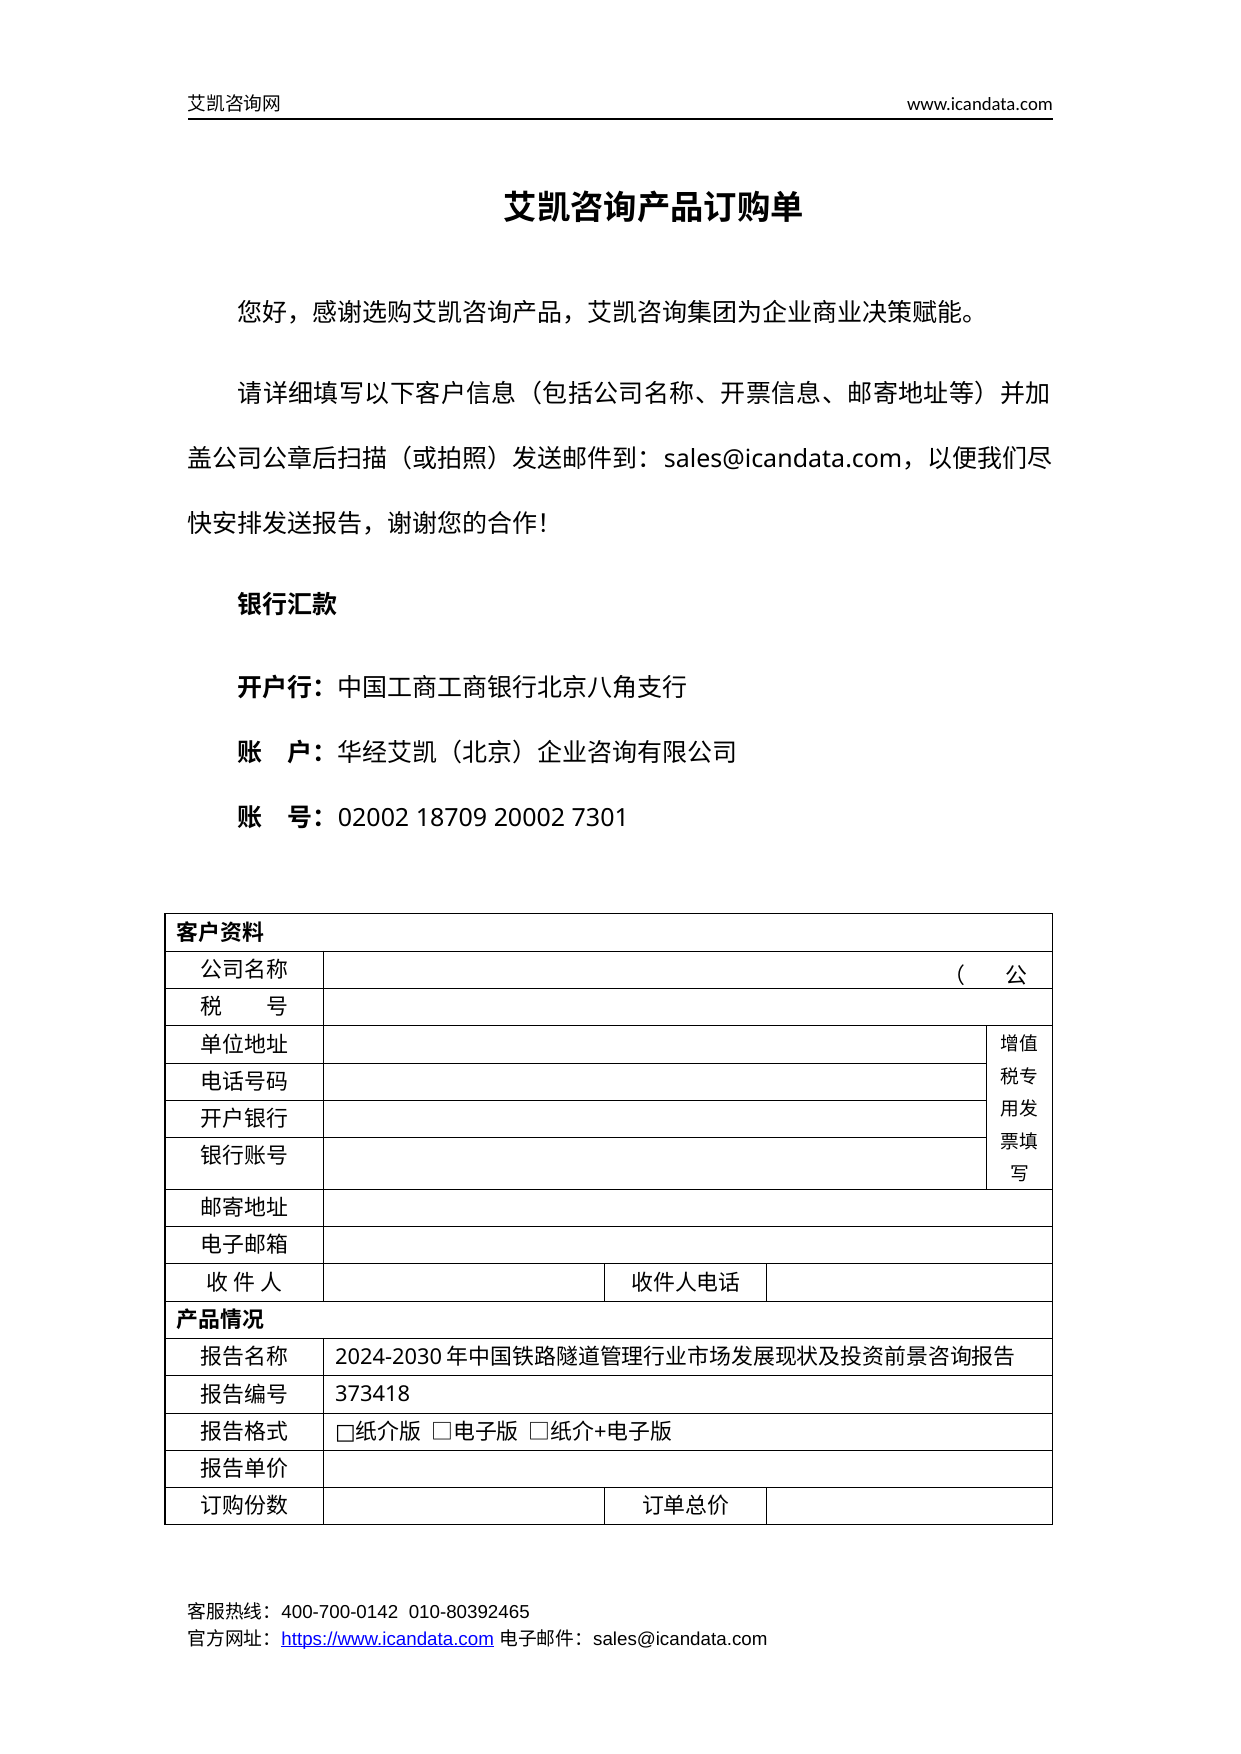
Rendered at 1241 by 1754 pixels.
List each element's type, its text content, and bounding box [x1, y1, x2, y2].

text 您好，感谢选购艾凯咨询产品，艾凯咨询集团为企业商业决策赋能。 [187, 278, 1053, 343]
table_cell 订购份数 [166, 1488, 323, 1524]
table_cell [324, 1026, 986, 1062]
text 开户行：中国工商工商银行北京八角支行 [187, 653, 1053, 718]
table_cell 税 号 [166, 989, 323, 1025]
table_cell [324, 1138, 986, 1189]
text 账 号：02002 18709 20002 7301 [187, 783, 1053, 848]
table_cell 373418 [324, 1376, 1052, 1412]
table_cell 2024-2030年中国铁路隧道管理行业市场发展现状及投资前景咨询报告 [324, 1339, 1052, 1375]
text 银行汇款 [187, 570, 1053, 635]
table_cell 订单总价 [605, 1488, 766, 1524]
table_header 客户资料 [166, 914, 1052, 951]
table_cell 报告编号 [166, 1376, 323, 1412]
table_cell [324, 1064, 986, 1100]
table_cell [324, 1101, 986, 1137]
table_cell 产品情况 [166, 1302, 1052, 1338]
table_cell [324, 1488, 604, 1524]
table_cell 电话号码 [166, 1064, 323, 1100]
table_cell 电子邮箱 [166, 1227, 323, 1263]
table_cell 银行账号 [166, 1138, 323, 1189]
table_cell 报告名称 [166, 1339, 323, 1375]
table_cell 报告单价 [166, 1451, 323, 1487]
table_cell 报告格式 [166, 1414, 323, 1450]
table_cell [767, 1264, 1052, 1301]
table_cell 单位地址 [166, 1026, 323, 1062]
table_cell [324, 989, 1052, 1025]
text 艾凯咨询产品订购单 [187, 172, 1053, 237]
table_cell [324, 1227, 1052, 1263]
table_cell [767, 1488, 1052, 1524]
text 账 户：华经艾凯（北京）企业咨询有限公司 [187, 718, 1053, 783]
table_cell [324, 1451, 1052, 1487]
table_cell □纸介版 □电子版 □纸介+电子版 [324, 1414, 1052, 1450]
table_cell 收 件 人 [166, 1264, 323, 1301]
table_cell 开户银行 [166, 1101, 323, 1137]
table_cell [324, 1264, 604, 1301]
table_cell [324, 952, 1052, 988]
table_cell 邮寄地址 [166, 1190, 323, 1226]
table_cell 增值税专用发票填写 [987, 1026, 1052, 1189]
text 请详细填写以下客户信息（包括公司名称、开票信息、邮寄地址等）并加盖公司公章后扫描（或拍照）发送邮件到：sales@icandata.com，以便我们尽快安排发送报告，谢谢您的合作！ [187, 359, 1053, 554]
table_cell 收件人电话 [605, 1264, 766, 1301]
table_cell 公司名称 [166, 952, 323, 988]
table_cell [324, 1190, 1052, 1226]
